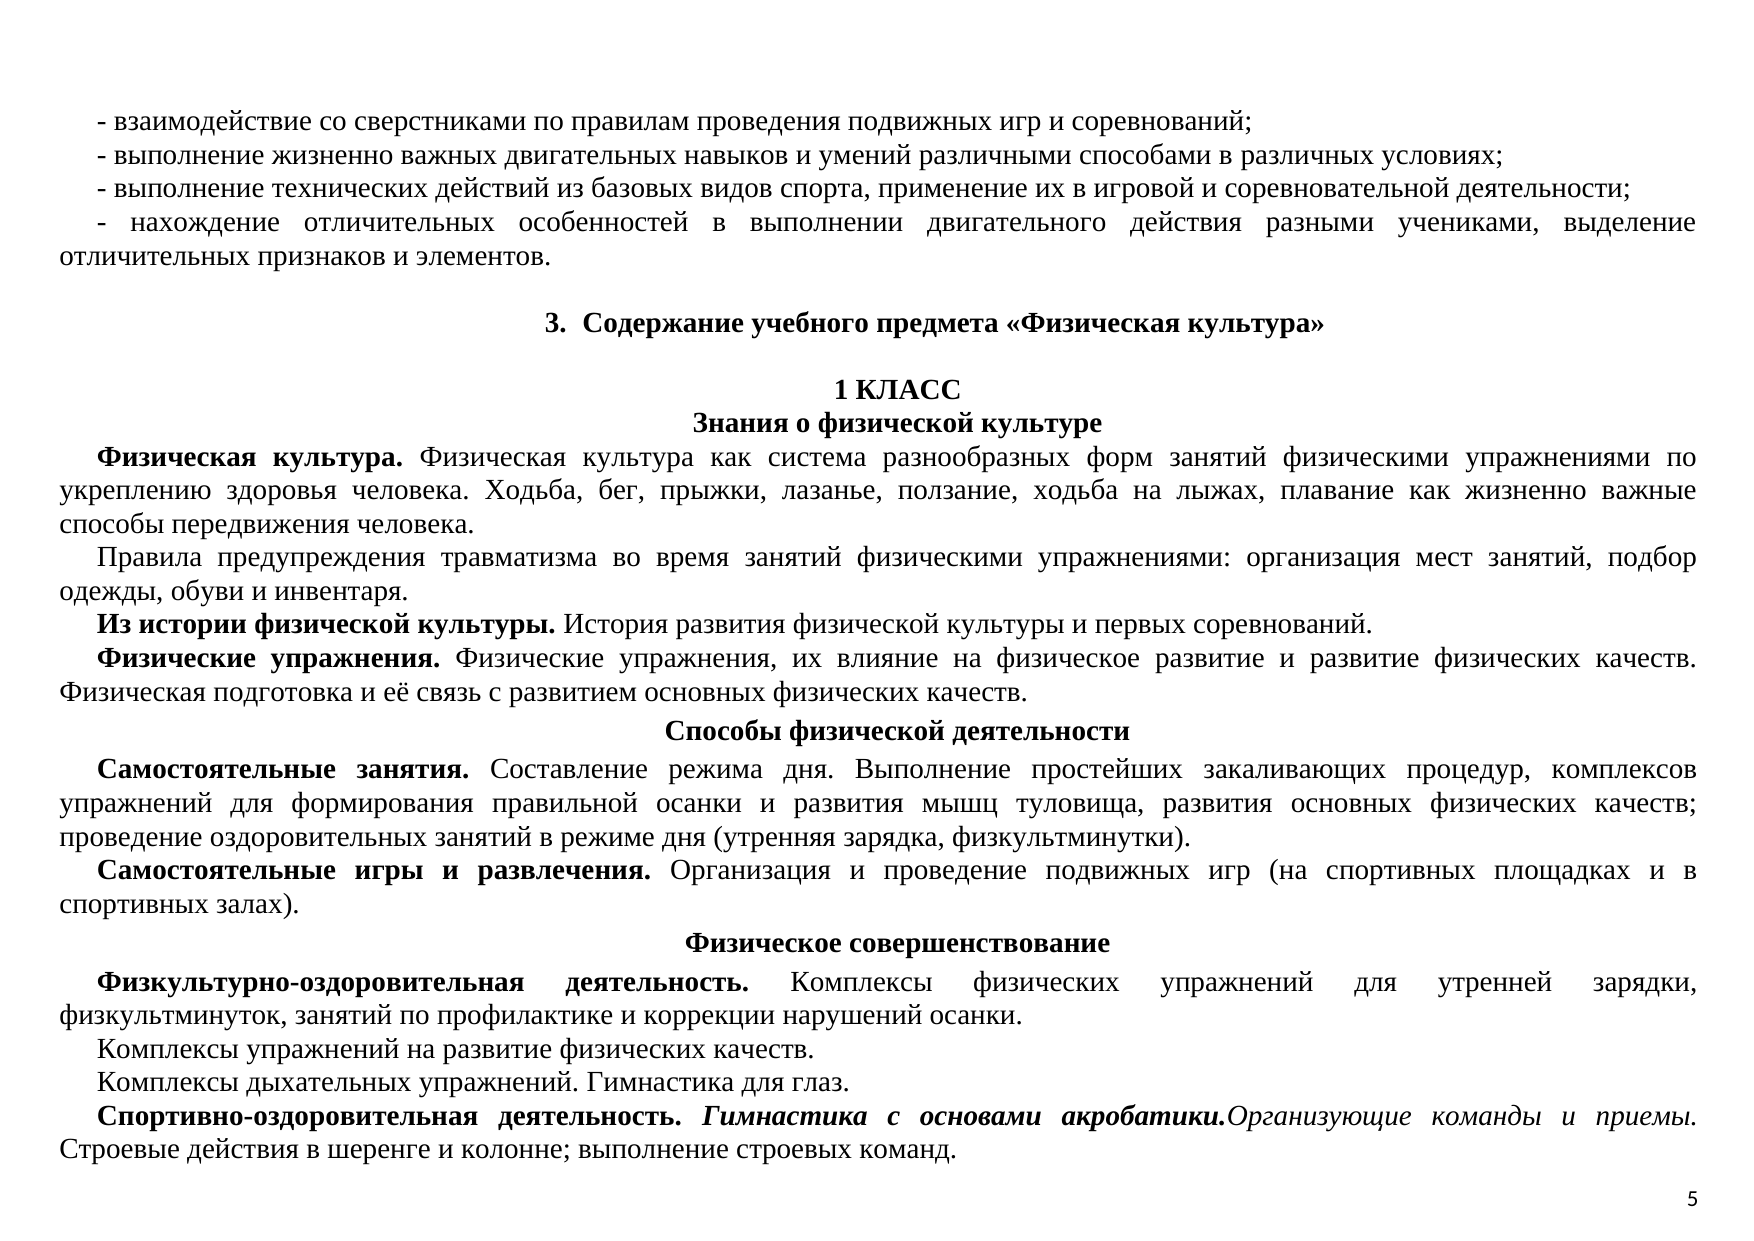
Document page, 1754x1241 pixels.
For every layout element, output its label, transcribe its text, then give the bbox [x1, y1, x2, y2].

text Самостоятельные занятия. Составление режима дня. Выполнение простейших закаливающих процедур, комплексов упражнений для формирования правильной осанки и развития мышц туловища, развития основных физических качеств; проведение оздоровительных занятий в режиме дня (утренняя зарядка, физкультминутки). [59, 752, 1698, 852]
text Спортивно-оздоровительная деятельность. Гимнастика с основами акробатики.Организующие команды и приемы. Строевые действия в шеренге и колонне; выполнение строевых команд. [59, 1098, 1698, 1165]
text Способы физической деятельности [59, 713, 1698, 747]
text - выполнение технических действий из базовых видов спорта, применение их в игровой и соревновательной деятельности; [59, 171, 1698, 204]
text Правила предупреждения травматизма во время занятий физическими упражнениями: организация мест занятий, подбор одежды, обуви и инвентаря. [59, 539, 1698, 607]
text 1 КЛасс [59, 372, 1698, 405]
list Содержание учебного предмета «Физическая культура» [172, 305, 1698, 338]
text Физическая культура. Физическая культура как система разнообразных форм занятий физическими упражнениями по укреплению здоровья человека. Ходьба, бег, прыжки, лазанье, ползание, ходьба на лыжах, плавание как жизненно важные способы передвижения человека. [59, 439, 1698, 539]
text Физическое совершенствование [59, 926, 1698, 959]
text Из истории физической культуры. История развития физической культуры и первых соревнований. [59, 607, 1698, 640]
text Физкультурно-оздоровительная деятельность. Комплексы физических упражнений для утренней зарядки, физкультминуток, занятий по профилактике и коррекции нарушений осанки. [59, 964, 1698, 1031]
text - нахождение отличительных особенностей в выполнении двигательного действия разными учениками, выделение отличительных признаков и элементов. [59, 204, 1698, 271]
text Физические упражнения. Физические упражнения, их влияние на физическое развитие и развитие физических качеств. Физическая подготовка и её связь с развитием основных физических качеств. [59, 640, 1698, 707]
text Самостоятельные игры и развлечения. Организация и проведение подвижных игр (на спортивных площадках и в спортивных залах). [59, 852, 1698, 919]
text - выполнение жизненно важных двигательных навыков и умений различными способами в различных условиях; [59, 137, 1698, 171]
text - взаимодействие со сверстниками по правилам проведения подвижных игр и соревнований; [59, 103, 1698, 137]
text Комплексы дыхательных упражнений. Гимнастика для глаз. [59, 1064, 1698, 1098]
text Комплексы упражнений на развитие физических качеств. [59, 1031, 1698, 1064]
text Знания о физической культуре [59, 405, 1698, 439]
